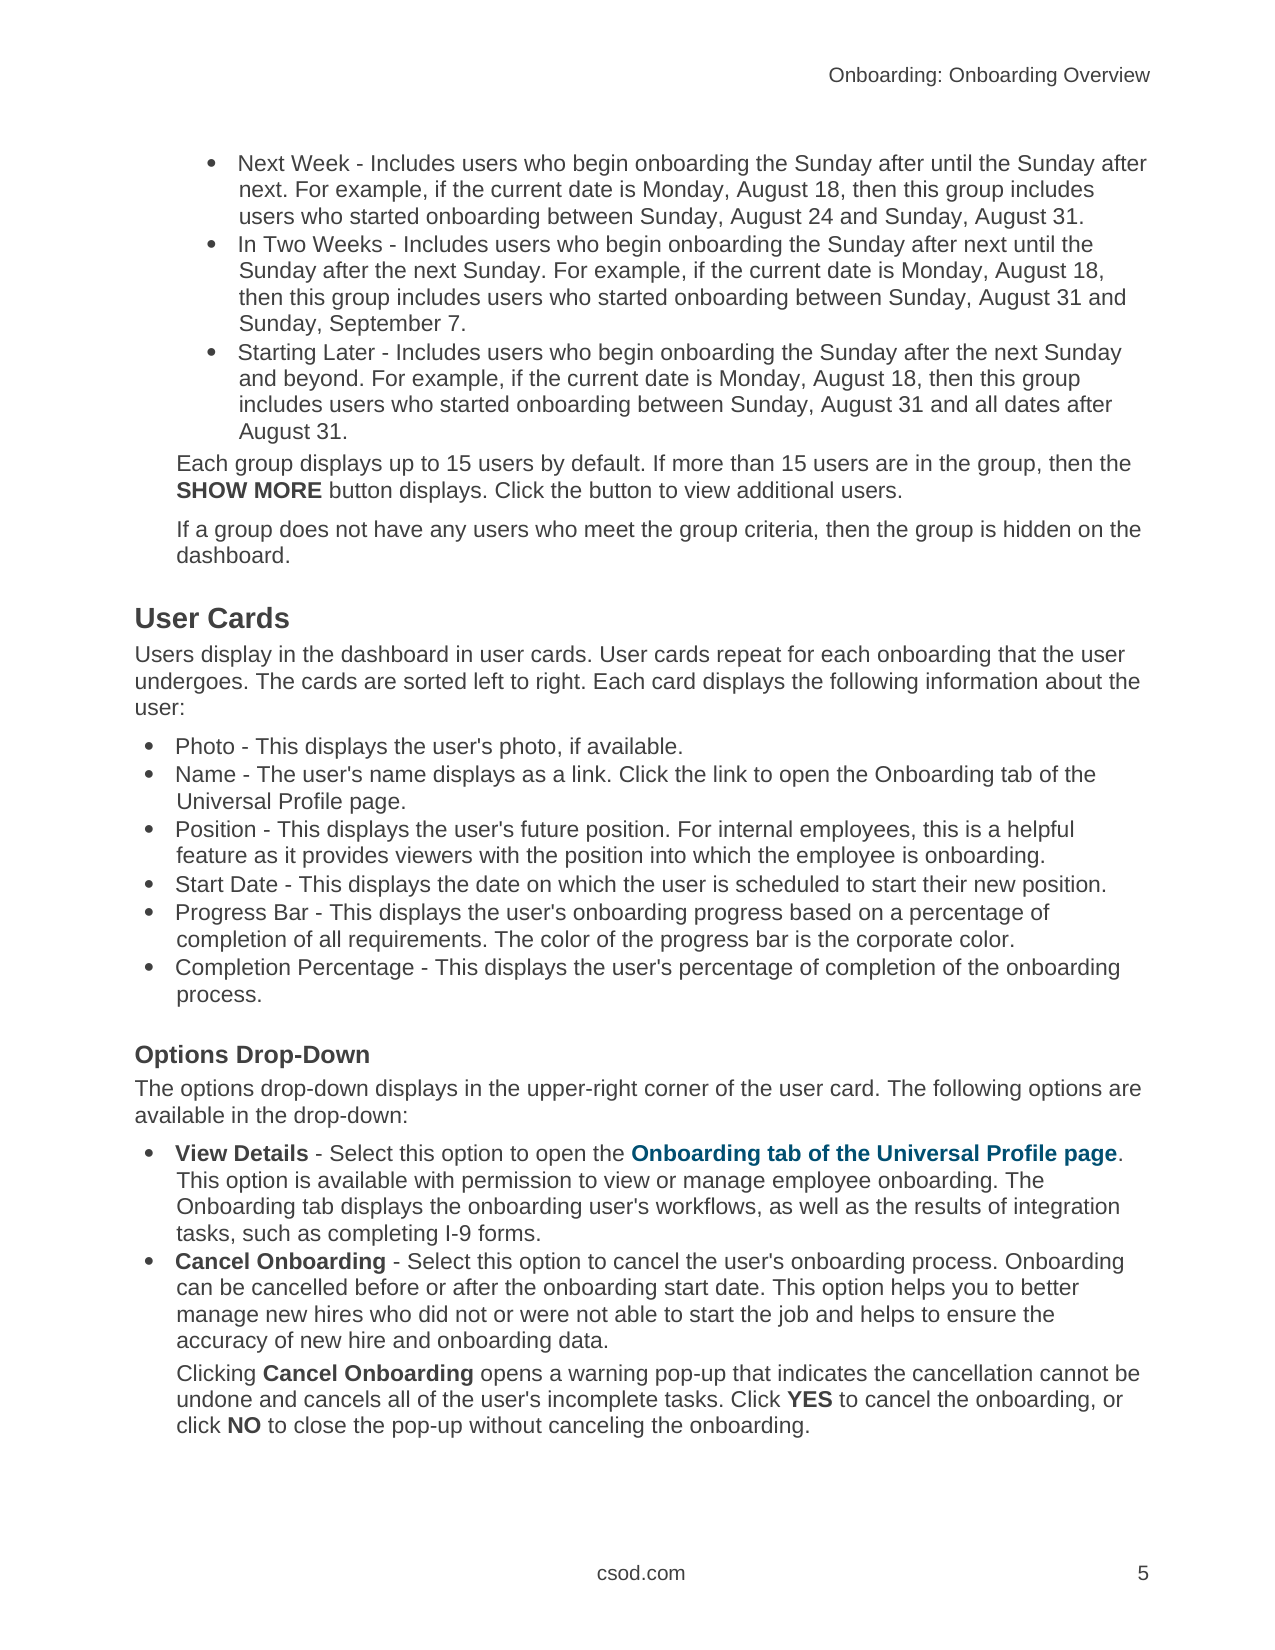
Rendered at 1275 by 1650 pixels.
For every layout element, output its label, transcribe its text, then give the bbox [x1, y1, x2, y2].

text The options drop-down displays in the upper-right corner of the user card. The following options are available in the drop-down: [134, 1075, 1150, 1128]
list Next Week - Includes users who begin onboarding the Sunday after until the Sunday after next. For example, if the current date is Monday, August 18, then this group includes users who started onboarding between Sunday, August 24 and Sunday, August 31. [217, 150, 1150, 229]
text Users display in the dashboard in user cards. User cards repeat for each onboarding that the user undergoes. The cards are sorted left to right. Each card displays the following information about the user: [134, 641, 1150, 720]
text Options Drop-Down [134, 1040, 1150, 1069]
list Completion Percentage - This displays the user's percentage of completion of the onboarding process. [154, 954, 1150, 1007]
text Clicking Cancel Onboarding opens a warning pop-up that indicates the cancellation cannot be undone and cancels all of the user's incomplete tasks. Click Yes to cancel the onboarding, or click No to close the pop-up without canceling the onboarding. [176, 1359, 1150, 1439]
list View Details - Select this option to open the Onboarding tab of the Universal Profile page. This option is available with permission to view or manage employee onboarding. The Onboarding tab displays the onboarding user's workflows, as well as the results of integration tasks, such as completing I-9 forms. [154, 1140, 1150, 1246]
list Name - The user's name displays as a link. Click the link to open the Onboarding tab of the Universal Profile page. [154, 761, 1150, 814]
text If a group does not have any users who meet the group criteria, then the group is hidden on the dashboard. [176, 516, 1150, 568]
list Progress Bar - This displays the user's onboarding progress based on a percentage of completion of all requirements. The color of the progress bar is the corporate color. [154, 899, 1150, 952]
list Position - This displays the user's future position. For internal employees, this is a helpful feature as it provides viewers with the position into which the employee is onboarding. [154, 816, 1150, 869]
list Photo - This displays the user's photo, if available. [154, 733, 1150, 759]
text User Cards [134, 602, 1150, 635]
list Starting Later - Includes users who begin onboarding the Sunday after the next Sunday and beyond. For example, if the current date is Monday, August 18, then this group includes users who started onboarding between Sunday, August 31 and all dates after August 31. [217, 339, 1150, 444]
text Each group displays up to 15 users by default. If more than 15 users are in the group, then the Show More button displays. Click the button to view additional users. [176, 450, 1150, 503]
list Start Date - This displays the date on which the user is scheduled to start their new position. [154, 871, 1150, 897]
list Cancel Onboarding - Select this option to cancel the user's onboarding process. Onboarding can be cancelled before or after the onboarding start date. This option helps you to better manage new hires who did not or were not able to start the job and helps to ensure the accuracy of new hire and onboarding data. [154, 1248, 1150, 1353]
list In Two Weeks - Includes users who begin onboarding the Sunday after next until the Sunday after the next Sunday. For example, if the current date is Monday, August 18, then this group includes users who started onboarding between Sunday, August 31 and Sunday, September 7. [217, 231, 1150, 337]
